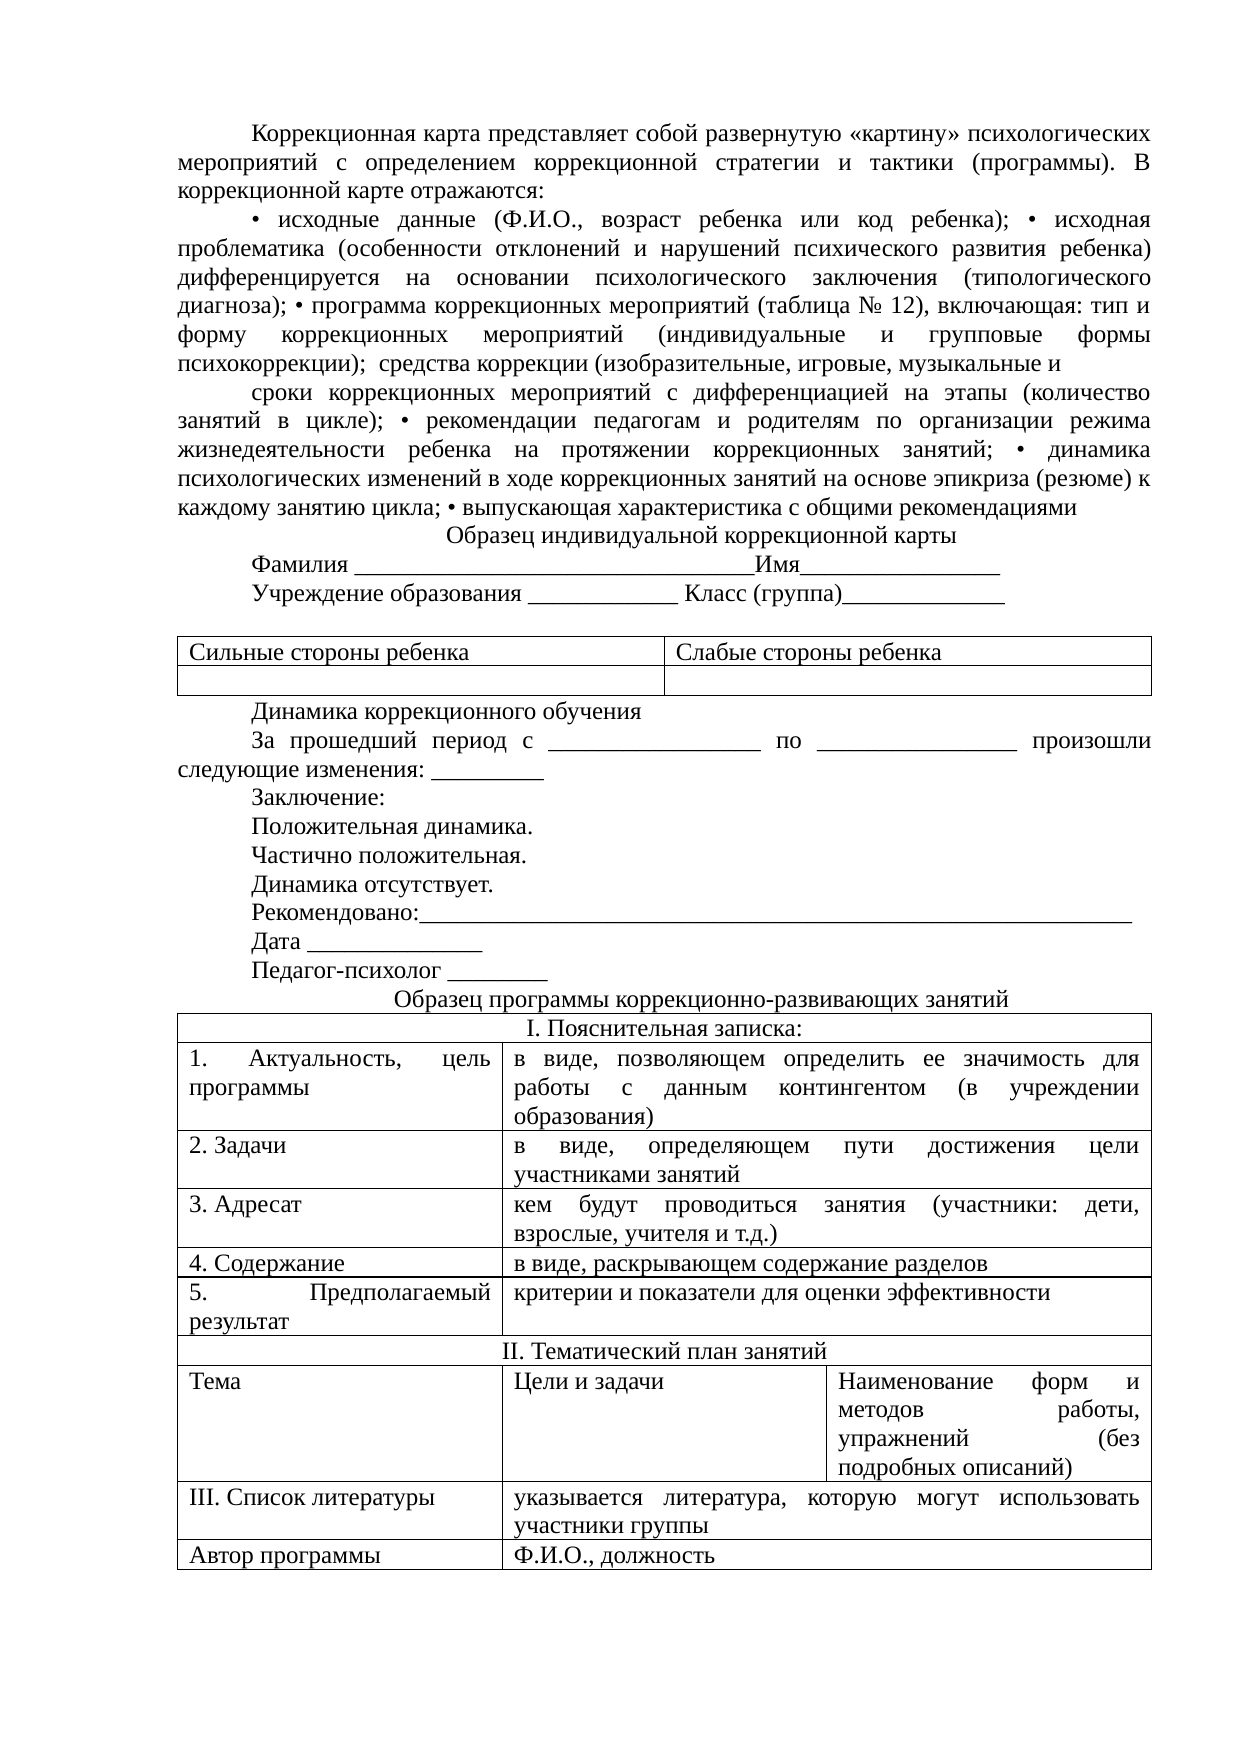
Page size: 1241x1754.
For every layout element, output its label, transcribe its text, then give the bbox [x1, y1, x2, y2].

table_cell [665, 666, 1151, 695]
table_cell в виде, позволяющем определить ее значимость для работы с данным контингентом (в учреждении образования) [503, 1043, 1151, 1129]
list Заключение: [177, 782, 1152, 811]
table_cell Тема [178, 1366, 502, 1481]
table_header Сильные стороны ребенка [178, 637, 664, 665]
list • исходные данные (Ф.И.О., возраст ребенка или код ребенка); • исходная проблематика (особенности отклонений и нарушений психического развития ребенка) дифференцируется на основании психологического заключения (типологического диагноза); • программа коррекционных мероприятий (таблица № 12), включающая: тип и форму коррекционных мероприятий (индивидуальные и групповые формы психокоррекции); средства коррекции (изобразительные, игровые, музыкальные и [177, 204, 1152, 377]
list Коррекционная карта представляет собой развернутую «картину» психологических мероприятий с определением коррекционной стратегии и тактики (программы). В коррекционной карте отражаются: [177, 118, 1152, 204]
list Педагог-психолог ________ [177, 955, 1152, 984]
table_cell 1. Актуальность, цель программы [178, 1043, 502, 1129]
table_cell в виде, раскрывающем содержание разделов [503, 1248, 1151, 1276]
table_cell Автор программы [178, 1540, 502, 1569]
table_cell 3. Адресат [178, 1189, 502, 1247]
list Образец индивидуальной коррекционной карты [177, 521, 1152, 549]
list Учреждение образования ____________ Класс (группа)_____________ [177, 578, 1152, 607]
table_cell 4. Содержание [178, 1248, 502, 1276]
table_cell Цели и задачи [503, 1366, 826, 1481]
list Динамика коррекционного обучения [177, 696, 1152, 725]
list Рекомендовано:_________________________________________________________ Дата ______________ [251, 897, 1152, 955]
table_cell 2. Задачи [178, 1131, 502, 1188]
table_cell 5. Предполагаемый результат [178, 1278, 502, 1335]
table_cell Ф.И.О., должность [503, 1540, 1151, 1569]
table_cell кем будут проводиться занятия (участники: дети, взрослые, учителя и т.д.) [503, 1189, 1151, 1247]
table_cell III. Список литературы [178, 1482, 502, 1539]
list Динамика отсутствует. [177, 869, 1152, 897]
table_cell в виде, определяющем пути достижения цели участниками занятий [503, 1131, 1151, 1188]
list Фамилия ________________________________Имя________________ [177, 549, 1152, 578]
table_cell [178, 666, 664, 695]
list За прошедший период с _________________ по ________________ произошли следующие изменения: _________ [177, 725, 1152, 782]
table_header Слабые стороны ребенка [665, 637, 1151, 665]
table_cell указывается литература, которую могут использовать участники группы [503, 1482, 1151, 1539]
table_cell критерии и показатели для оценки эффективности [503, 1278, 1151, 1335]
table_header I. Пояснительная записка: [178, 1014, 1151, 1042]
list Положительная динамика. [177, 811, 1152, 840]
list Образец программы коррекционно-развивающих занятий [177, 984, 1152, 1012]
table_cell II. Тематический план занятий [178, 1336, 1151, 1365]
list сроки коррекционных мероприятий с дифференциацией на этапы (количество занятий в цикле); • рекомендации педагогам и родителям по организации режима жизнедеятельности ребенка на протяжении коррекционных занятий; • динамика психологических изменений в ходе коррекционных занятий на основе эпикриза (резюме) к каждому занятию цикла; • выпускающая характеристика с общими рекомендациями [177, 377, 1152, 521]
list Частично положительная. [177, 840, 1152, 869]
table_cell Наименование форм и методов работы, упражнений (без подробных описаний) [827, 1366, 1151, 1481]
